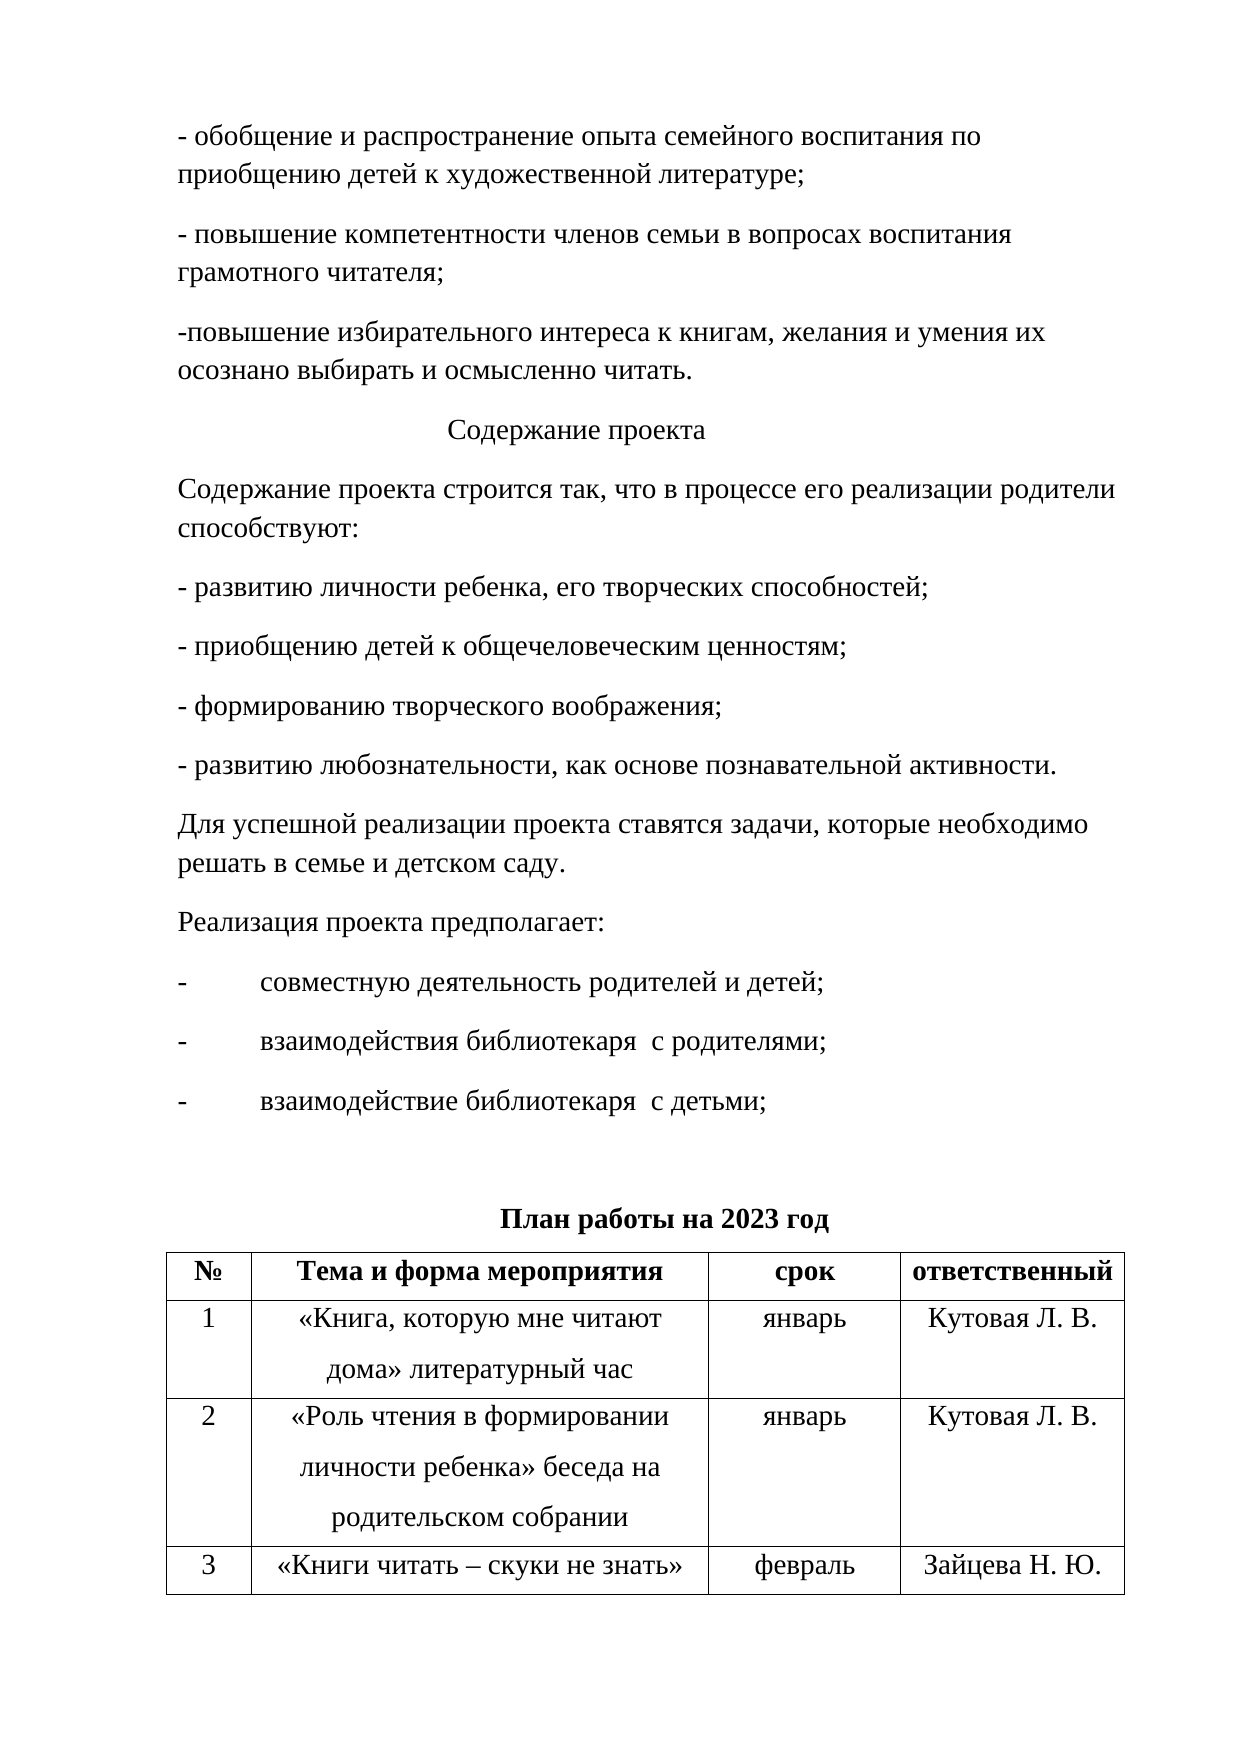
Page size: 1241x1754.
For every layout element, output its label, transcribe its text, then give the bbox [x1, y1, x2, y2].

table_header ответственный [901, 1253, 1124, 1299]
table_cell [252, 1547, 708, 1593]
table_cell «Книга, которую мне читают дома» литературный час [252, 1301, 708, 1397]
text - взаимодействия библиотекаря с родителями; [177, 1023, 1152, 1057]
text - приобщению детей к общечеловеческим ценностям; [177, 628, 1152, 662]
table_cell январь [709, 1301, 900, 1397]
text Содержание проекта [177, 412, 1152, 445]
text Реализация проекта предполагает: [177, 904, 1152, 938]
text - развитию любознательности, как основе познавательной активности. [177, 747, 1152, 781]
text План работы на 2023 год [177, 1201, 1152, 1235]
text - развитию личности ребенка, его творческих способностей; [177, 569, 1152, 603]
table_cell Кутовая Л. В. [901, 1301, 1124, 1397]
text - взаимодействие библиотекаря с детьми; [177, 1083, 1152, 1116]
table_cell 3 [167, 1547, 251, 1593]
table_header № [167, 1253, 251, 1299]
table_cell 2 [167, 1399, 251, 1546]
text - формированию творческого воображения; [177, 688, 1152, 721]
table_cell Кутовая Л. В. [901, 1399, 1124, 1546]
table_cell «Роль чтения в формировании личности ребенка» беседа на родительском собрании [252, 1399, 708, 1546]
table_header срок [709, 1253, 900, 1299]
table_cell январь [709, 1399, 900, 1546]
text - совместную деятельность родителей и детей; [177, 964, 1152, 997]
text Для успешной реализации проекта ставятся задачи, которые необходимо решать в семье и детском саду. [177, 807, 1152, 879]
table_header Тема и форма мероприятия [252, 1253, 708, 1299]
table_cell февраль [709, 1547, 900, 1593]
text Содержание проекта строится так, что в процессе его реализации родители способствуют: [177, 471, 1152, 543]
table_cell Зайцева Н. Ю. [901, 1547, 1124, 1593]
text - обобщение и распространение опыта семейного воспитания по приобщению детей к художественной литературе; [177, 118, 1152, 190]
text -повышение избирательного интереса к книгам, желания и умения их осознано выбирать и осмысленно читать. [177, 314, 1152, 386]
table_cell 1 [167, 1301, 251, 1397]
text - повышение компетентности членов семьи в вопросах воспитания грамотного читателя; [177, 216, 1152, 288]
